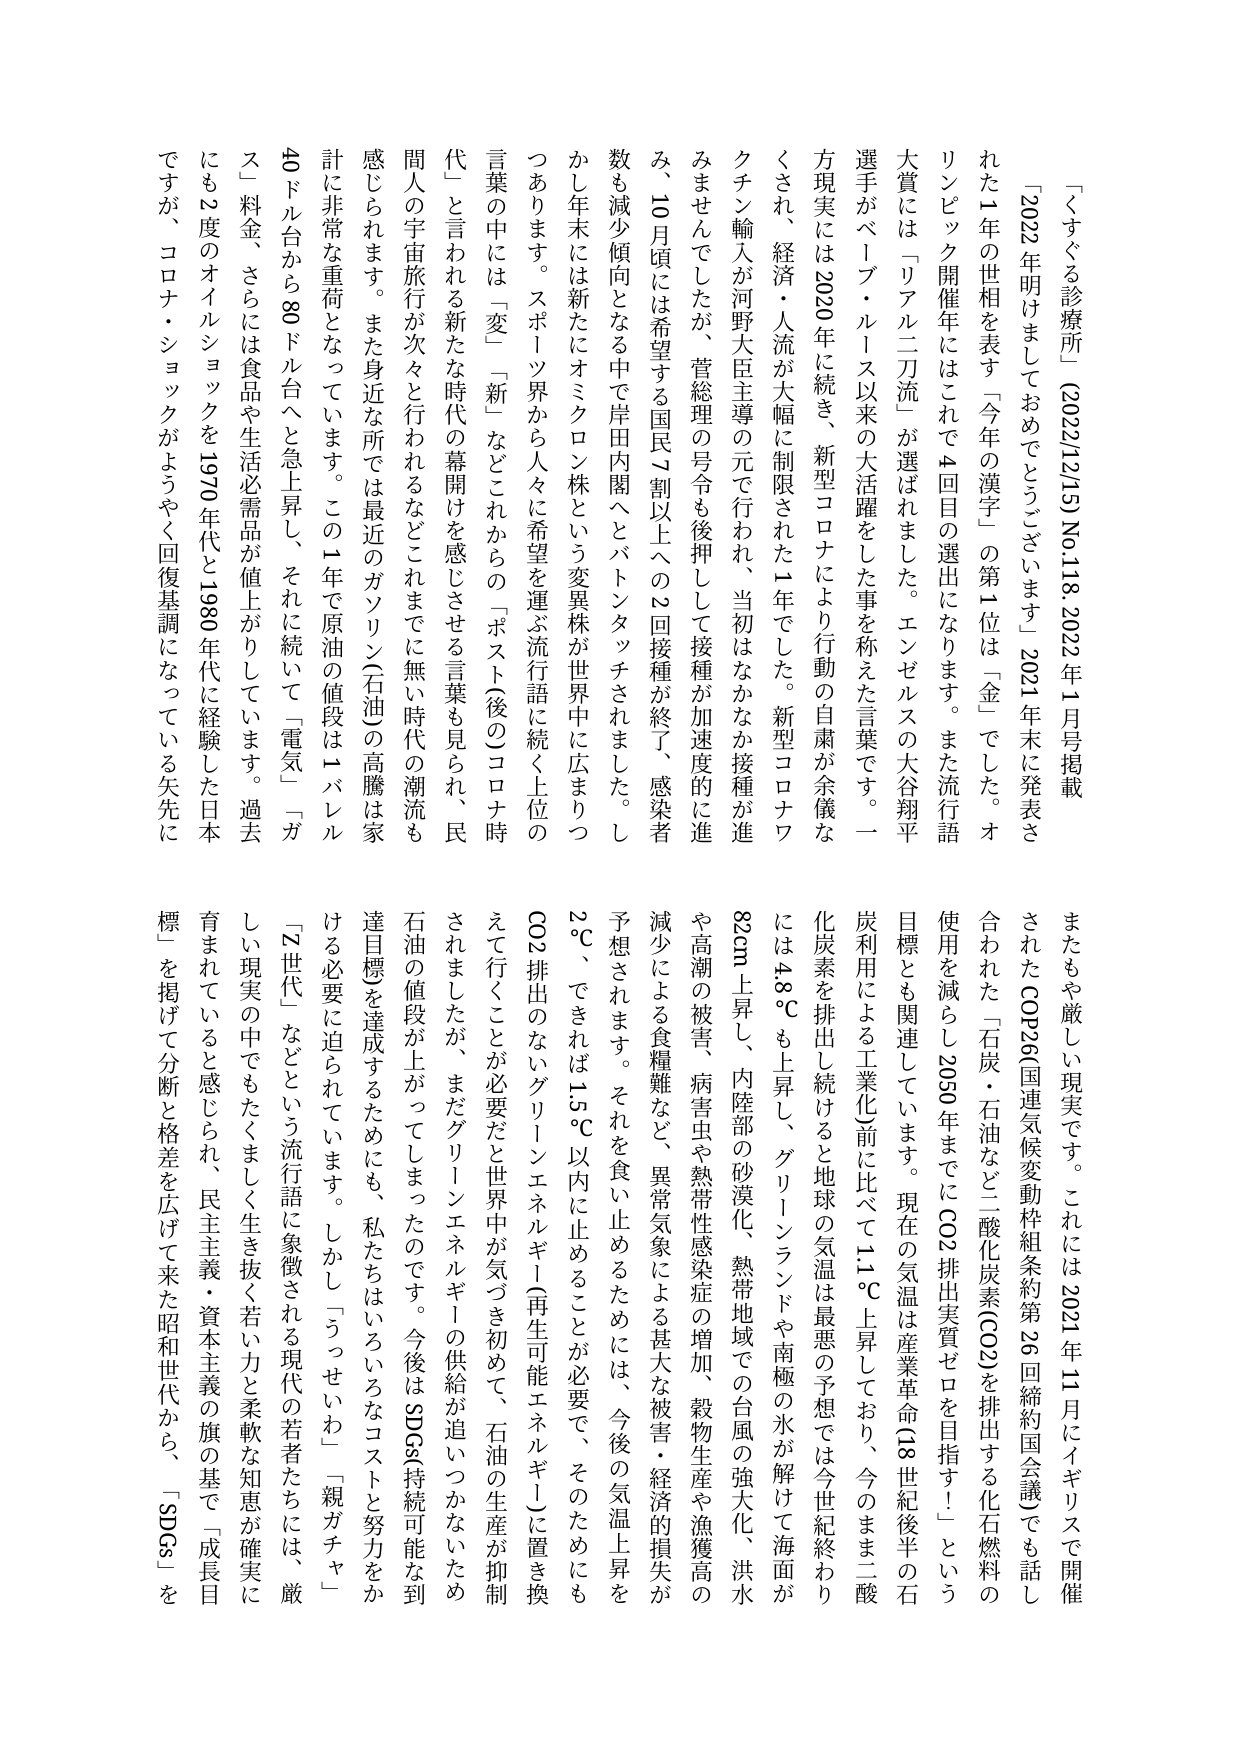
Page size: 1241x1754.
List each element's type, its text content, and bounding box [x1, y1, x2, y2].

text 「くすぐる診療所」 (2022/12/15) No.118. 2022年1月号掲載 [1051, 148, 1092, 844]
